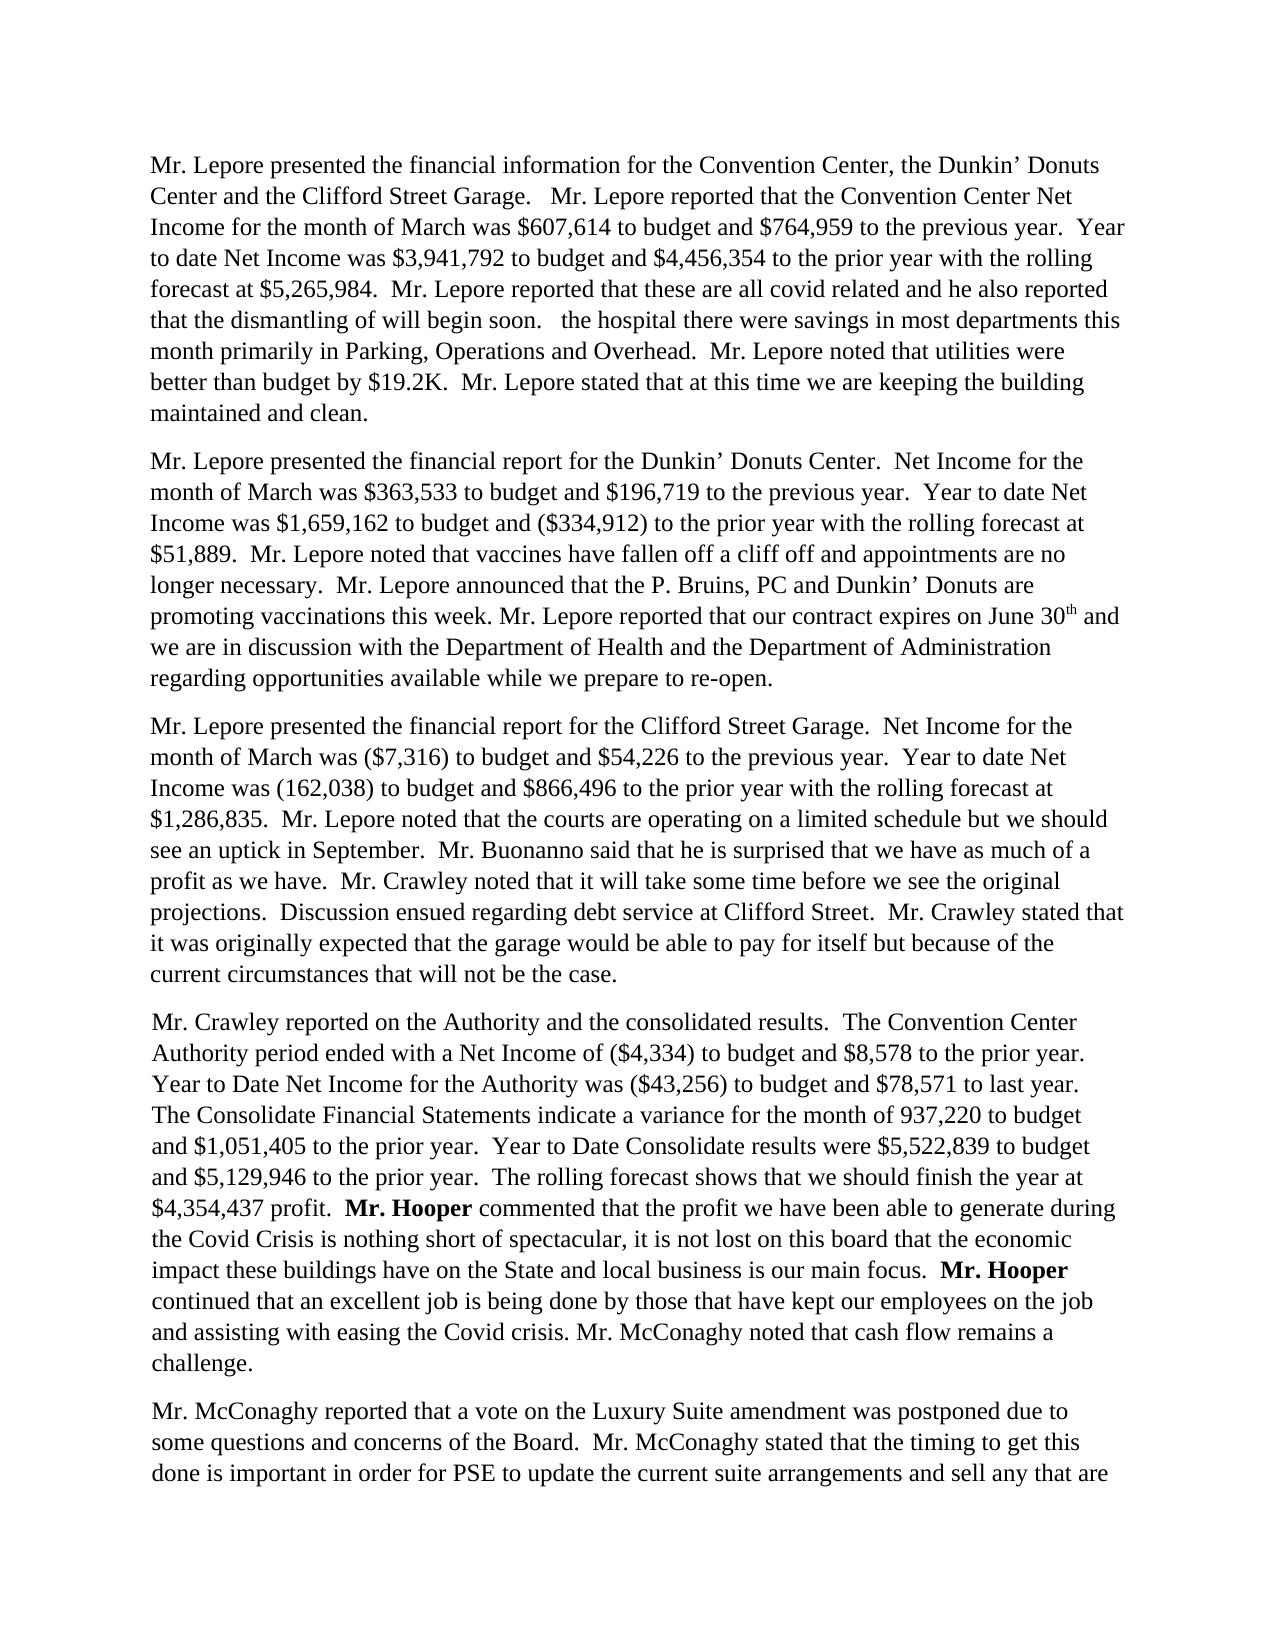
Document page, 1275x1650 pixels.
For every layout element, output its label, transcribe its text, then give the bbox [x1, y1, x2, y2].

text Mr. Crawley reported on the Authority and the consolidated results. The Convention Center Authority period ended with a Net Income of ($4,334) to budget and $8,578 to the prior year. Year to Date Net Income for the Authority was ($43,256) to budget and $78,571 to last year. The Consolidate Financial Statements indicate a variance for the month of 937,220 to budget and $1,051,405 to the prior year. Year to Date Consolidate results were $5,522,839 to budget and $5,129,946 to the prior year. The rolling forecast shows that we should finish the year at $4,354,437 profit. Mr. Hooper commented that the profit we have been able to generate during the Covid Crisis is nothing short of spectacular, it is not lost on this board that the economic impact these buildings have on the State and local business is our main focus. Mr. Hooper continued that an excellent job is being done by those that have kept our employees on the job and assisting with easing the Covid crisis. Mr. McConaghy noted that cash flow remains a challenge. [151, 1007, 1119, 1377]
text Mr. Lepore presented the financial report for the Dunkin’ Donuts Center. Net Income for the month of March was $363,533 to budget and $196,719 to the previous year. Year to date Net Income was $1,659,162 to budget and ($334,912) to the prior year with the rolling forecast at $51,889. Mr. Lepore noted that vaccines have fallen off a cliff off and appointments are no longer necessary. Mr. Lepore announced that the P. Bruins, PC and Dunkin’ Donuts are promoting vaccinations this week. Mr. Lepore reported that our contract expires on June 30th and we are in discussion with the Department of Health and the Department of Administration regarding opportunities available while we prepare to re-open. [150, 446, 1125, 692]
text Mr. Lepore presented the financial report for the Clifford Street Garage. Net Income for the month of March was ($7,316) to budget and $54,226 to the previous year. Year to date Net Income was (162,038) to budget and $866,496 to the prior year with the rolling forecast at $1,286,835. Mr. Lepore noted that the courts are operating on a limited schedule but we should see an uptick in September. Mr. Buonanno said that he is surprised that we have as much of a profit as we have. Mr. Crawley noted that it will take some time before we see the original projections. Discussion ensued regarding debt service at Clifford Street. Mr. Crawley stated that it was originally expected that the garage would be able to pay for itself but because of the current circumstances that will not be the case. [150, 711, 1125, 988]
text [151, 1396, 1119, 1487]
text Mr. Lepore presented the financial information for the Convention Center, the Dunkin’ Donuts Center and the Clifford Street Garage. Mr. Lepore reported that the Convention Center Net Income for the month of March was $607,614 to budget and $764,959 to the previous year. Year to date Net Income was $3,941,792 to budget and $4,456,354 to the prior year with the rolling forecast at $5,265,984. Mr. Lepore reported that these are all covid related and he also reported that the dismantling of will begin soon. the hospital there were savings in most departments this month primarily in Parking, Operations and Overhead. Mr. Lepore noted that utilities were better than budget by $19.2K. Mr. Lepore stated that at this time we are keeping the building maintained and clean. [150, 150, 1125, 427]
